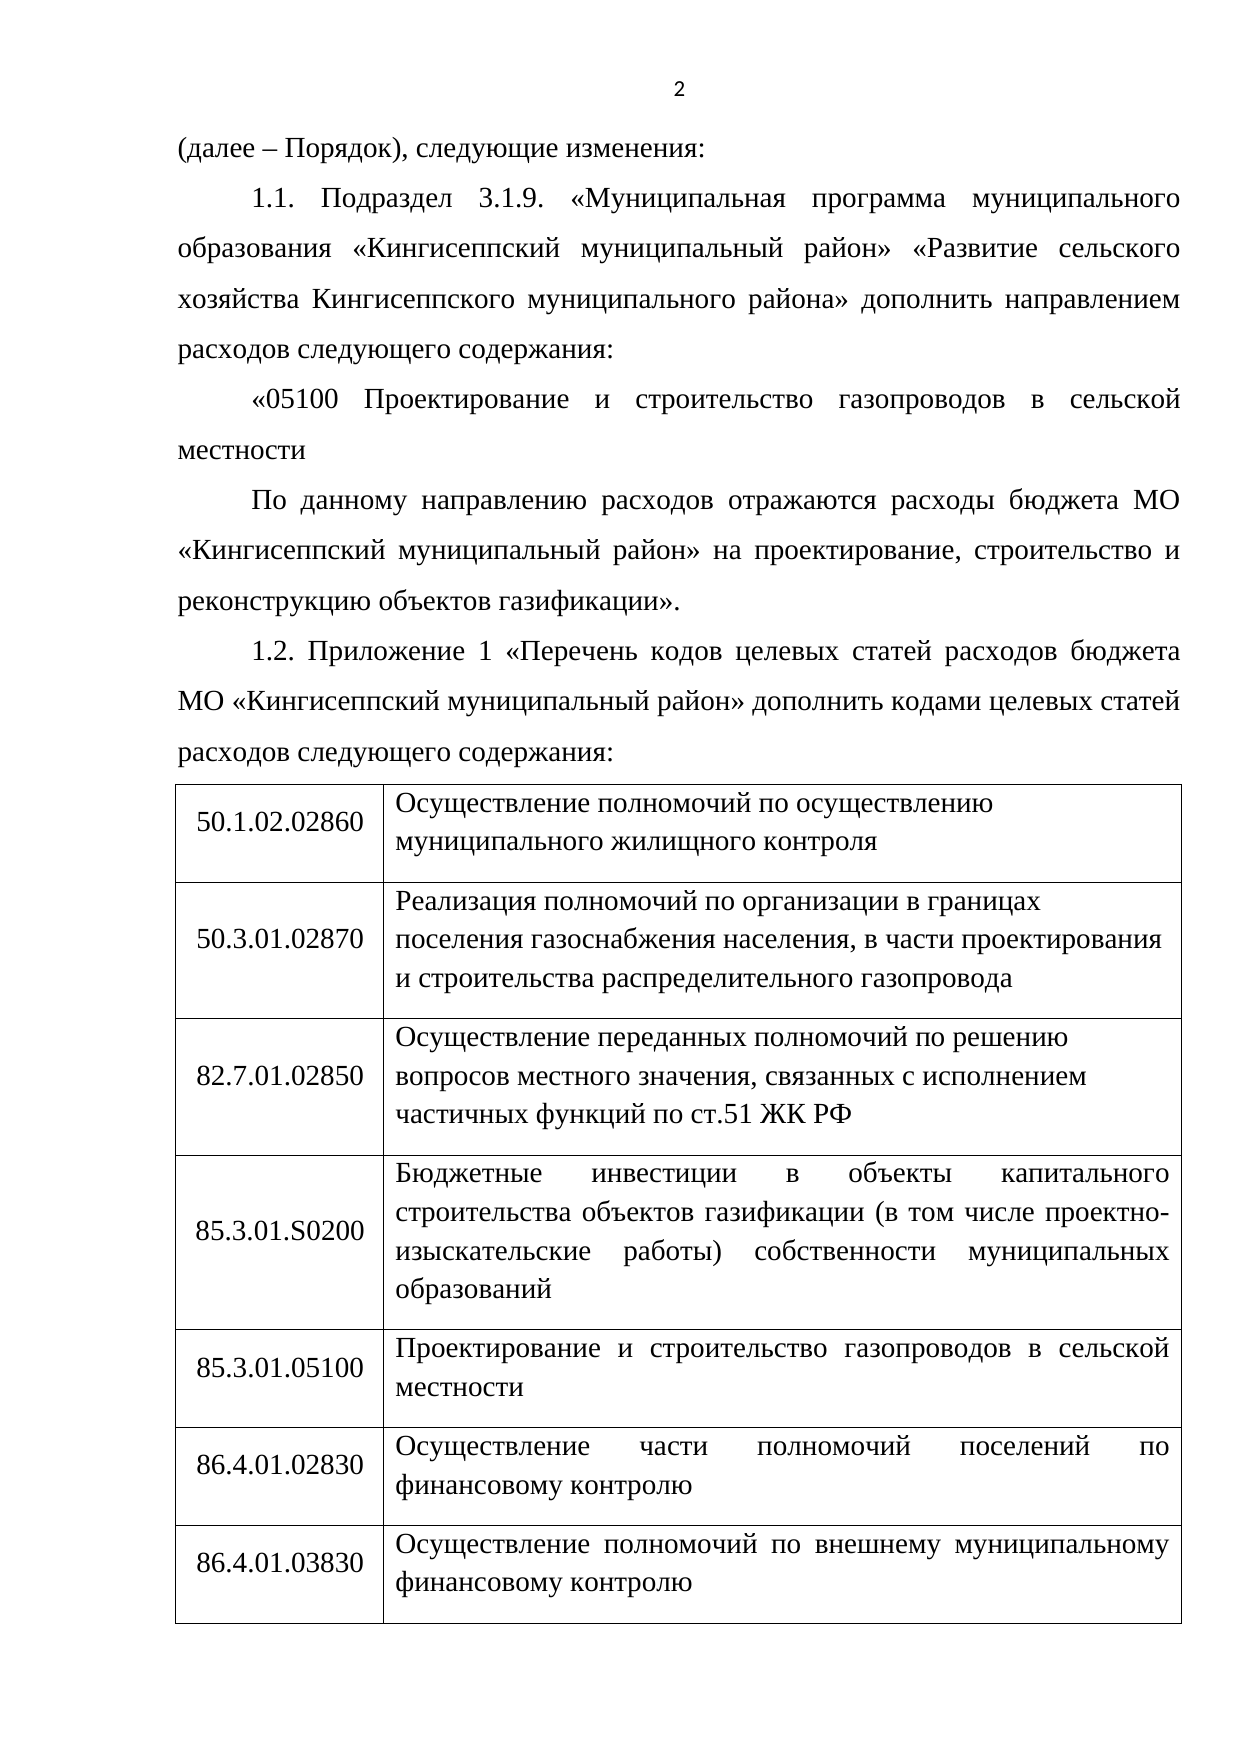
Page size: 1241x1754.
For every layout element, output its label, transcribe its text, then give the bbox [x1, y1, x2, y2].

table_cell Реализация полномочий по организации в границах поселения газоснабжения населения, в части проектирования и строительства распределительного газопровода [384, 883, 1181, 1018]
table_cell 86.4.01.03830 [176, 1526, 383, 1623]
table_cell Осуществление переданных полномочий по решению вопросов местного значения, связанных с исполнением частичных функций по ст.51 ЖК РФ [384, 1019, 1181, 1154]
table_cell Проектирование и строительство газопроводов в сельской местности [384, 1330, 1181, 1427]
table_cell Осуществление части полномочий поселений по финансовому контролю [384, 1428, 1181, 1525]
table_cell 85.3.01.S0200 [176, 1156, 383, 1329]
table_header Осуществление полномочий по осуществлению муниципального жилищного контроля [384, 785, 1181, 882]
text 1.1. Подраздел 3.1.9. «Муниципальная программа муниципального образования «Кингисеппский муниципальный район» «Развитие сельского хозяйства Кингисеппского муниципального района» дополнить направлением расходов следующего содержания: [177, 180, 1181, 365]
table_header 50.1.02.02860 [176, 785, 383, 882]
table_cell 86.4.01.02830 [176, 1428, 383, 1525]
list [177, 130, 1181, 163]
table_cell Бюджетные инвестиции в объекты капитального строительства объектов газификации (в том числе проектно-изыскательские работы) собственности муниципальных образований [384, 1156, 1181, 1329]
table_cell 85.3.01.05100 [176, 1330, 383, 1427]
table_cell 50.3.01.02870 [176, 883, 383, 1018]
text «05100 Проектирование и строительство газопроводов в сельской местности [177, 381, 1181, 465]
table_cell 82.7.01.02850 [176, 1019, 383, 1154]
text По данному направлению расходов отражаются расходы бюджета МО «Кингисеппский муниципальный район» на проектирование, строительство и реконструкцию объектов газификации». [177, 482, 1181, 616]
text 1.2. Приложение 1 «Перечень кодов целевых статей расходов бюджета МО «Кингисеппский муниципальный район» дополнить кодами целевых статей расходов следующего содержания: [177, 633, 1181, 767]
table_cell Осуществление полномочий по внешнему муниципальному финансовому контролю [384, 1526, 1181, 1623]
